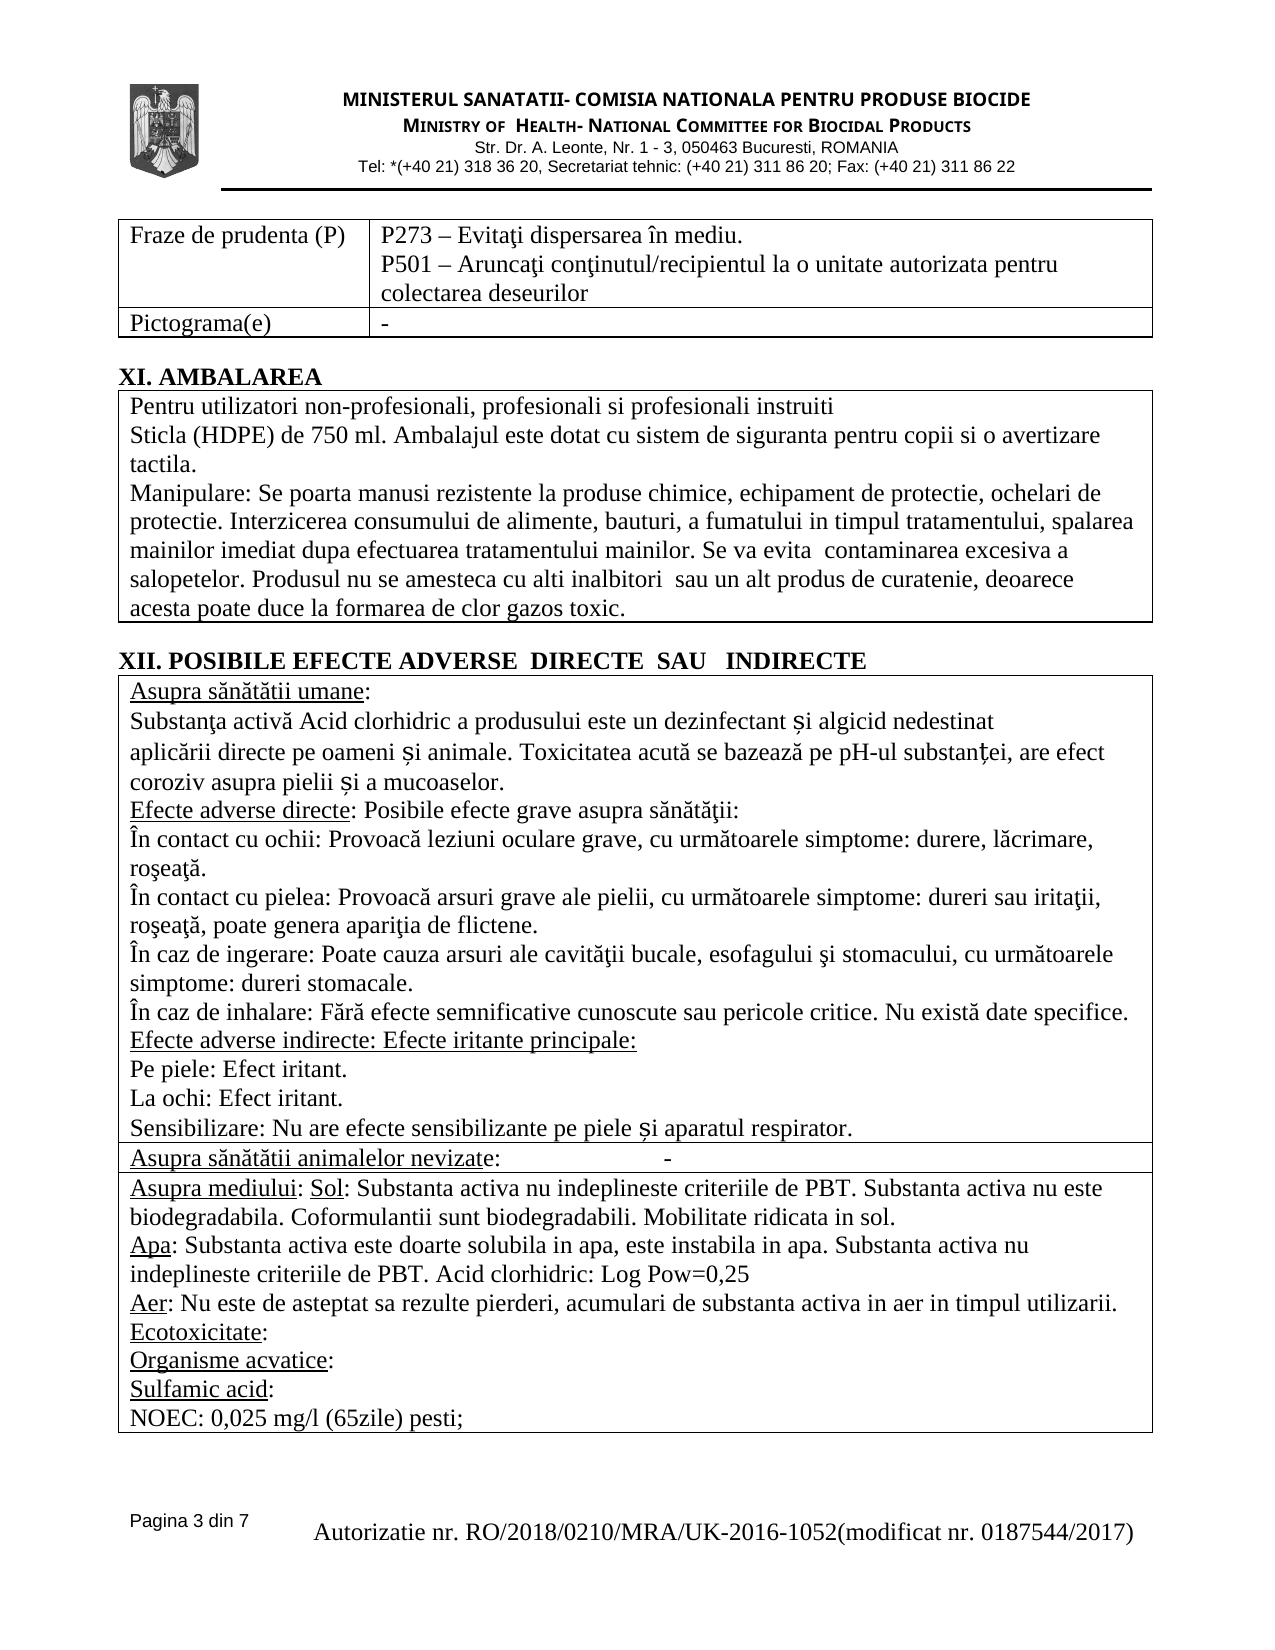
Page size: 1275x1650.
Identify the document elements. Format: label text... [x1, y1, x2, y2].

table_cell Pictograma(e) [119, 308, 369, 336]
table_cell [119, 1173, 1152, 1432]
text XI. AMBALAREA [118, 362, 1157, 390]
table_cell - [370, 308, 1152, 336]
table_cell Asupra sănătătii animalelor nevizate: - [119, 1143, 1152, 1172]
table_header Asupra sănătătii umane: Substanţa activă Acid clorhidric a produsului este un dezinfectant și algicid nedestinat aplicării directe pe oameni și animale. Toxicitatea acută se bazează pe pH-ul substanței, are efect coroziv asupra pielii și a mucoaselor. Efecte adverse directe: Posibile efecte grave asupra sănătăţii: În contact cu ochii: Provoacă leziuni oculare grave, cu următoarele simptome: durere, lăcrimare, roşeaţă. În contact cu pielea: Provoacă arsuri grave ale pielii, cu următoarele simptome: dureri sau iritaţii, roşeaţă, poate genera apariţia de flictene. În caz de ingerare: Poate cauza arsuri ale cavităţii bucale, esofagului şi stomacului, cu următoarele simptome: dureri stomacale. În caz de inhalare: Fără efecte semnificative cunoscute sau pericole critice. Nu există date specifice. Efecte adverse indirecte: Efecte iritante principale: Pe piele: Efect iritant. La ochi: Efect iritant. Sensibilizare: Nu are efecte sensibilizante pe piele și aparatul respirator. [119, 676, 1152, 1142]
table_cell Fraze de prudenta (P) [119, 220, 369, 307]
text XII. POSIBILE EFECTE ADVERSE DIRECTE SAU INDIRECTE [118, 646, 1157, 675]
table_cell P273 – Evitaţi dispersarea în mediu. P501 – Aruncaţi conţinutul/recipientul la o unitate autorizata pentru colectarea deseurilor [370, 220, 1152, 307]
table_header Pentru utilizatori non-profesionali, profesionali si profesionali instruiti Sticla (HDPE) de 750 ml. Ambalajul este dotat cu sistem de siguranta pentru copii si o avertizare tactila. Manipulare: Se poarta manusi rezistente la produse chimice, echipament de protectie, ochelari de protectie. Interzicerea consumului de alimente, bauturi, a fumatului in timpul tratamentului, spalarea mainilor imediat dupa efectuarea tratamentului mainilor. Se va evita contaminarea excesiva a salopetelor. Produsul nu se amesteca cu alti inalbitori sau un alt produs de curatenie, deoarece acesta poate duce la formarea de clor gazos toxic. [119, 391, 1152, 621]
